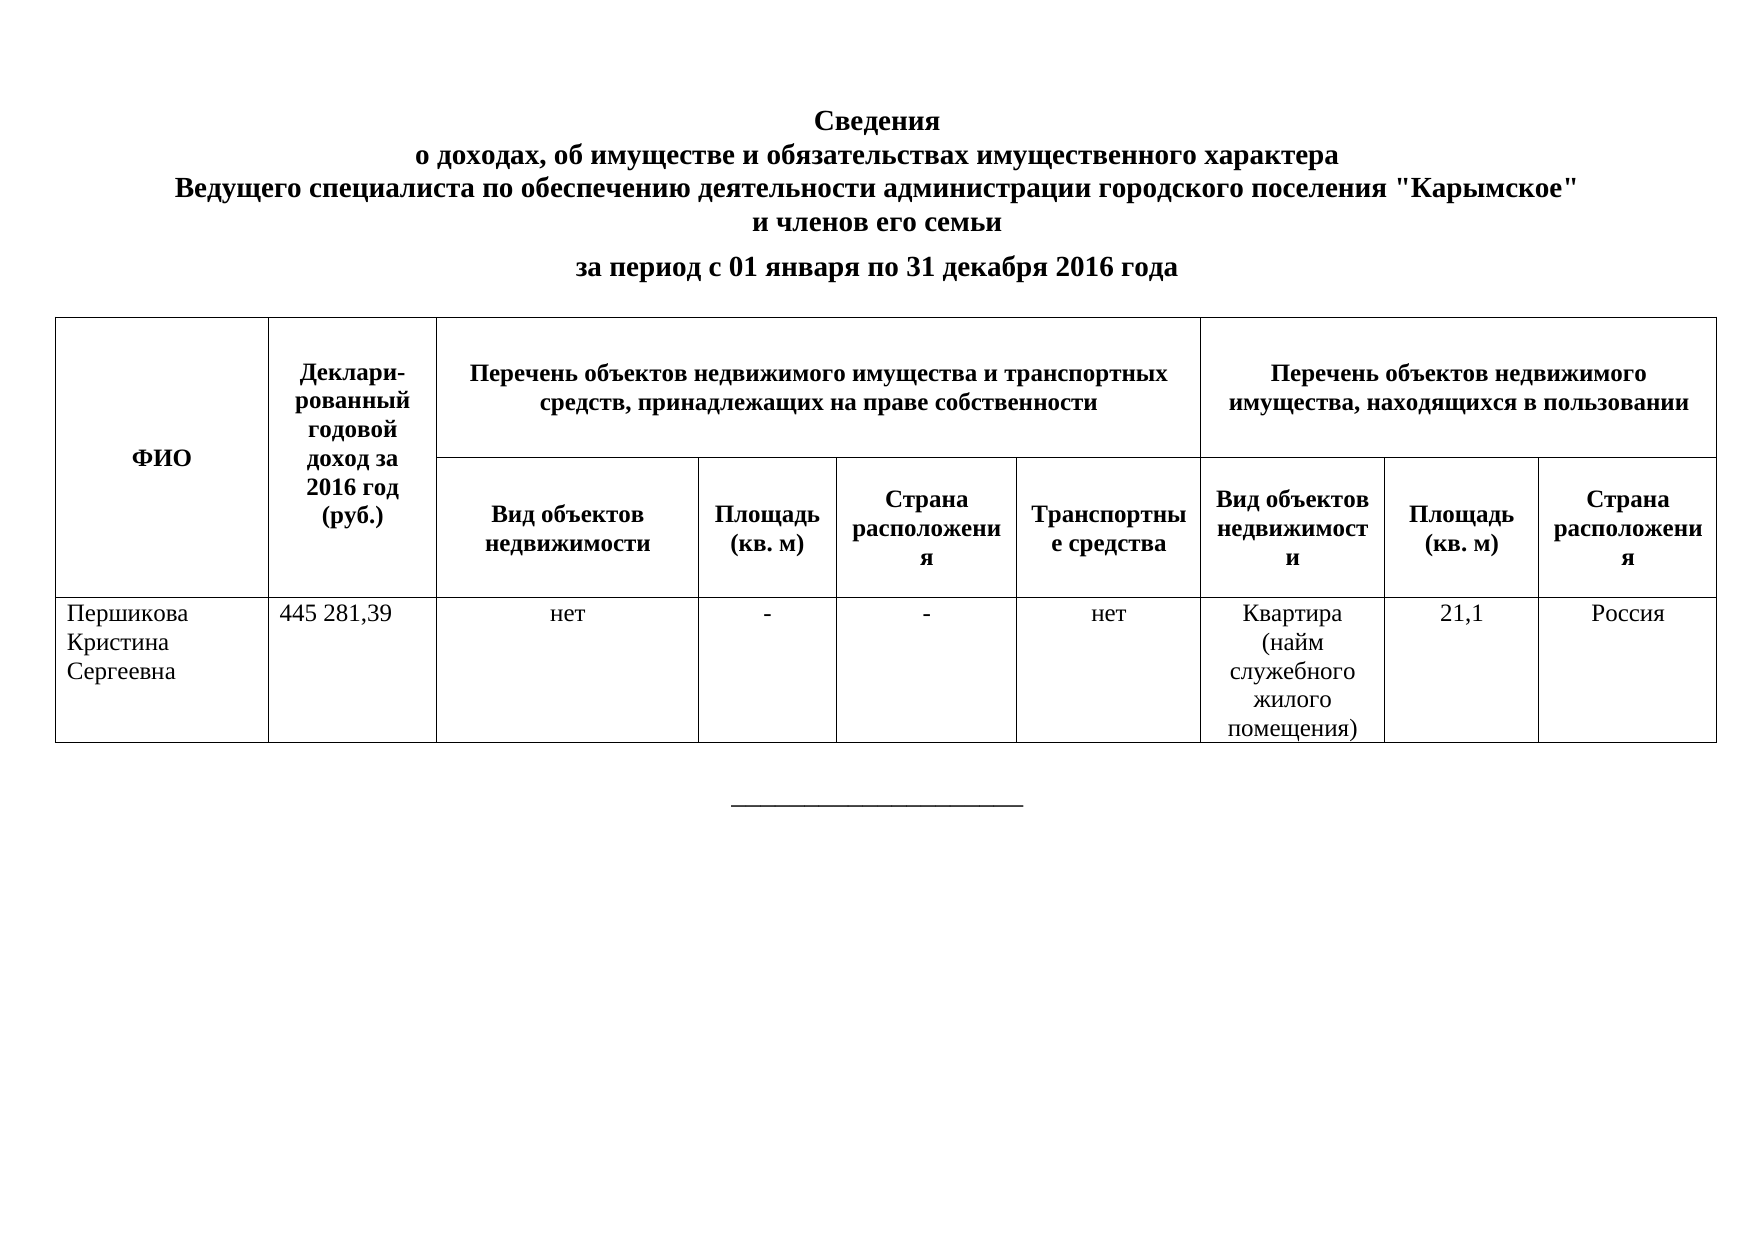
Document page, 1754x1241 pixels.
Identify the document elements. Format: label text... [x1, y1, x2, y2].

text за период с 01 января по 31 декабря 2016 года [118, 249, 1636, 283]
table_cell - [699, 598, 836, 742]
text ____________________ [118, 777, 1636, 810]
table_header ФИО [56, 318, 268, 597]
text и членов его семьи [118, 204, 1636, 238]
table_cell 21,1 [1385, 598, 1538, 742]
table_cell Транспортные средства [1017, 458, 1200, 597]
table_cell Вид объектов недвижимости [1201, 458, 1384, 597]
text Ведущего специалиста по обеспечению деятельности администрации городского поселения "Карымское" [118, 171, 1636, 204]
table_cell Страна расположения [837, 458, 1016, 597]
table_cell нет [1017, 598, 1200, 742]
table_cell Квартира (найм служебного жилого помещения) [1201, 598, 1384, 742]
table_header Деклари-рованный годовой доход за 2016 год (руб.) [269, 318, 436, 597]
table_header Перечень объектов недвижимого имущества, находящихся в пользовании [1201, 318, 1716, 457]
table_cell Площадь (кв. м) [699, 458, 836, 597]
table_cell Першикова Кристина Сергеевна [56, 598, 268, 742]
table_cell Россия [1539, 598, 1716, 742]
table_header Перечень объектов недвижимого имущества и транспортных средств, принадлежащих на праве собственности [437, 318, 1200, 457]
table_cell Вид объектов недвижимости [437, 458, 698, 597]
text о доходах, об имуществе и обязательствах имущественного характера [118, 137, 1636, 171]
table_cell - [837, 598, 1016, 742]
table_cell Площадь (кв. м) [1385, 458, 1538, 597]
table_cell Страна расположения [1539, 458, 1716, 597]
table_cell 445 281,39 [269, 598, 436, 742]
table_cell нет [437, 598, 698, 742]
text Сведения [118, 103, 1636, 137]
